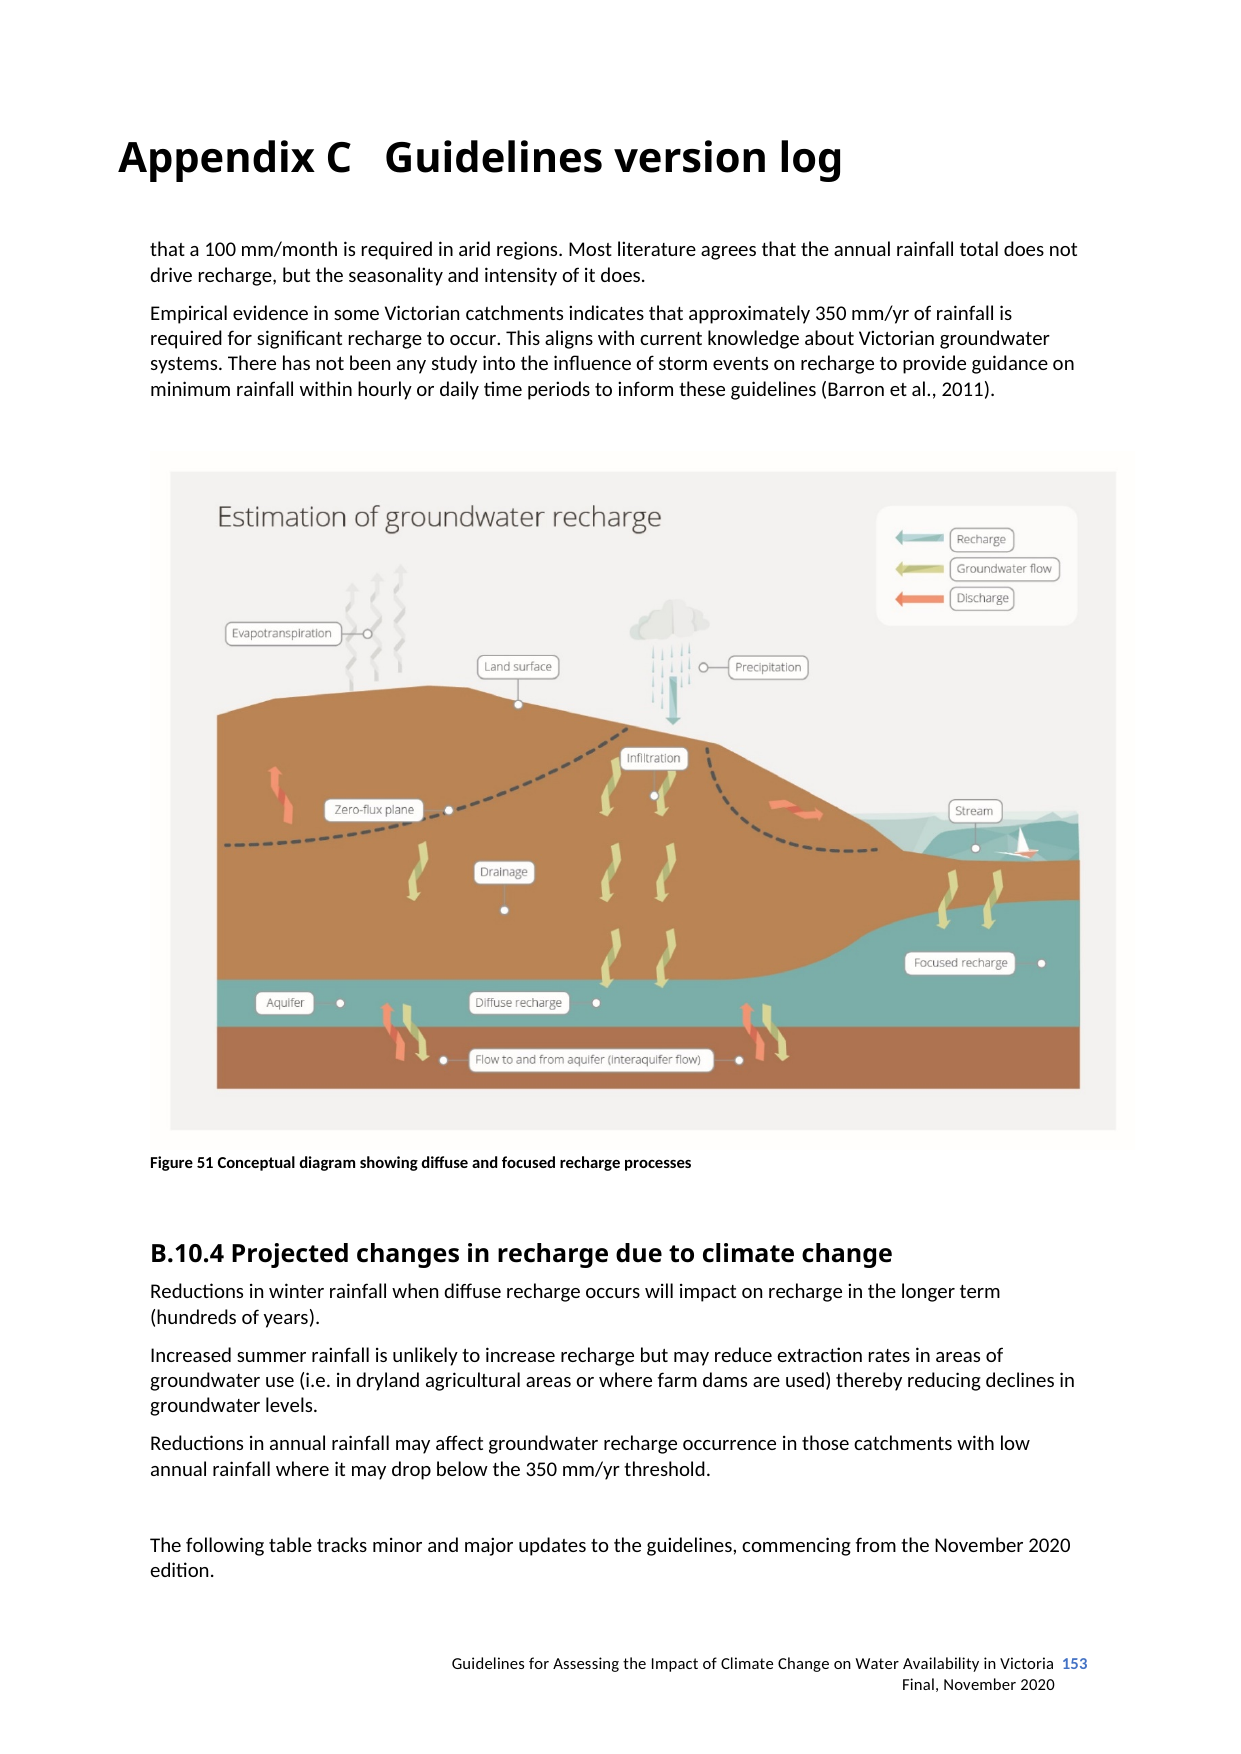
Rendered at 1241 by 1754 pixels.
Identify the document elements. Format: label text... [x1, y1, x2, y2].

picture [150, 451, 1136, 1150]
subtitle B.10.4 Projected changes in recharge due to climate change [150, 1235, 1090, 1269]
text Reductions in annual rainfall may affect groundwater recharge occurrence in those catchments with low annual rainfall where it may drop below the 350 mm/yr threshold. [150, 1431, 1090, 1481]
subtitle Guidelines version log [118, 135, 1240, 181]
text Figure 51 Conceptual diagram showing diffuse and focused recharge processes [150, 1152, 1090, 1172]
text Reductions in winter rainfall when diffuse recharge occurs will impact on recharge in the longer term (hundreds of years). [150, 1278, 1090, 1329]
text The following table tracks minor and major updates to the guidelines, commencing from the November 2020 edition. [150, 1532, 1090, 1583]
text Increased summer rainfall is unlikely to increase recharge but may reduce extraction rates in areas of groundwater use (i.e. in dryland agricultural areas or where farm dams are used) thereby reducing declines in groundwater levels. [150, 1342, 1090, 1418]
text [150, 181, 1090, 287]
text Empirical evidence in some Victorian catchments indicates that approximately 350 mm/yr of rainfall is required for significant recharge to occur. This aligns with current knowledge about Victorian groundwater systems. There has not been any study into the influence of storm events on recharge to provide guidance on minimum rainfall within hourly or daily time periods to inform these guidelines (Barron et al., 2011). [150, 300, 1090, 401]
